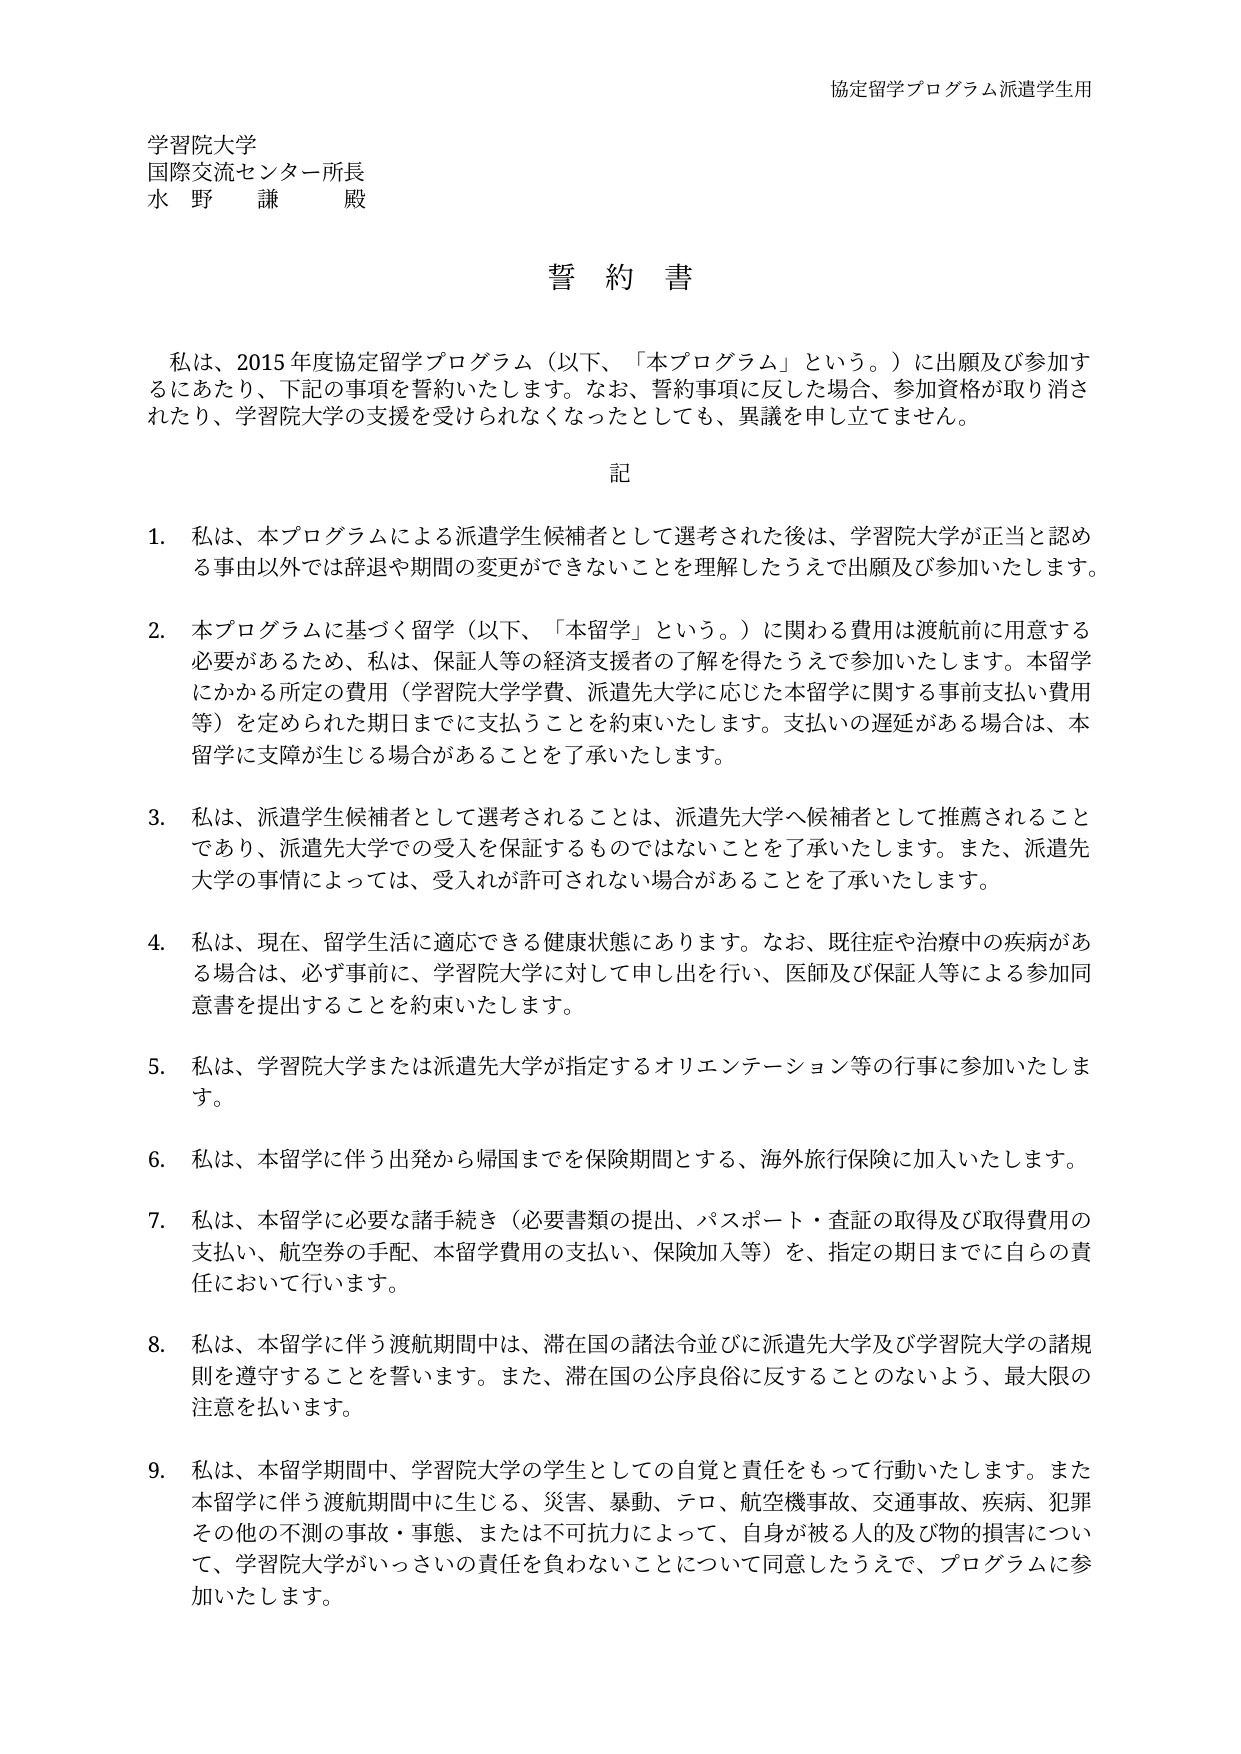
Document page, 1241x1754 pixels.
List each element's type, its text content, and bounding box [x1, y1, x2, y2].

text 私は、2015年度協定留学プログラム（以下、「本プログラム」という。）に出願及び参加するにあたり、下記の事項を誓約いたします。なお、誓約事項に反した場合、参加資格が取り消されたり、学習院大学の支援を受けられなくなったとしても、異議を申し立てません。 [148, 348, 1092, 430]
list 私は、本留学に伴う渡航期間中は、滞在国の諸法令並びに派遣先大学及び学習院大学の諸規則を遵守することを誓います。また、滞在国の公序良俗に反することのないよう、最大限の注意を払います。 [148, 1327, 1092, 1422]
list 私は、本留学期間中、学習院大学の学生としての自覚と責任をもって行動いたします。また、本留学に伴う渡航期間中に生じる、災害、暴動、テロ、航空機事故、交通事故、疾病、犯罪、その他の不測の事故・事態、または不可抗力によって、自身が被る人的及び物的損害について、学習院大学がいっさいの責任を負わないことについて同意したうえで、プログラムに参加いたします。 [148, 1453, 1092, 1611]
text 記 [148, 457, 1092, 488]
list 私は、現在、留学生活に適応できる健康状態にあります。なお、既往症や治療中の疾病がある場合は、必ず事前に、学習院大学に対して申し出を行い、医師及び保証人等による参加同意書を提出することを約束いたします。 [148, 926, 1092, 1019]
list 私は、本留学に必要な諸手続き（必要書類の提出、パスポート・査証の取得及び取得費用の支払い、航空券の手配、本留学費用の支払い、保険加入等）を、指定の期日までに自らの責任において行います。 [148, 1203, 1092, 1298]
text 水 野 謙 殿 [148, 186, 1092, 213]
list 本プログラムに基づく留学（以下、「本留学」という。）に関わる費用は渡航前に用意する必要があるため、私は、保証人等の経済支援者の了解を得たうえで参加いたします。本留学にかかる所定の費用（学習院大学学費、派遣先大学に応じた本留学に関する事前支払い費用等）を定められた期日までに支払うことを約束いたします。支払いの遅延がある場合は、本留学に支障が生じる場合があることを了承いたします。 [148, 613, 1092, 769]
list 私は、本プログラムによる派遣学生候補者として選考された後は、学習院大学が正当と認める事由以外では辞退や期間の変更ができないことを理解したうえで出願及び参加いたします。 [148, 519, 1092, 582]
list 私は、本留学に伴う出発から帰国までを保険期間とする、海外旅行保険に加入いたします。 [148, 1142, 1092, 1173]
text 誓 約 書 [148, 267, 1092, 294]
text 国際交流センター所長 [148, 159, 1092, 186]
list 私は、派遣学生候補者として選考されることは、派遣先大学へ候補者として推薦されることであり、派遣先大学での受入を保証するものではないことを了承いたします。また、派遣先大学の事情によっては、受入れが許可されない場合があることを了承いたします。 [148, 801, 1092, 894]
text 学習院大学 [148, 132, 1092, 159]
list 私は、学習院大学または派遣先大学が指定するオリエンテーション等の行事に参加いたします。 [148, 1049, 1092, 1112]
